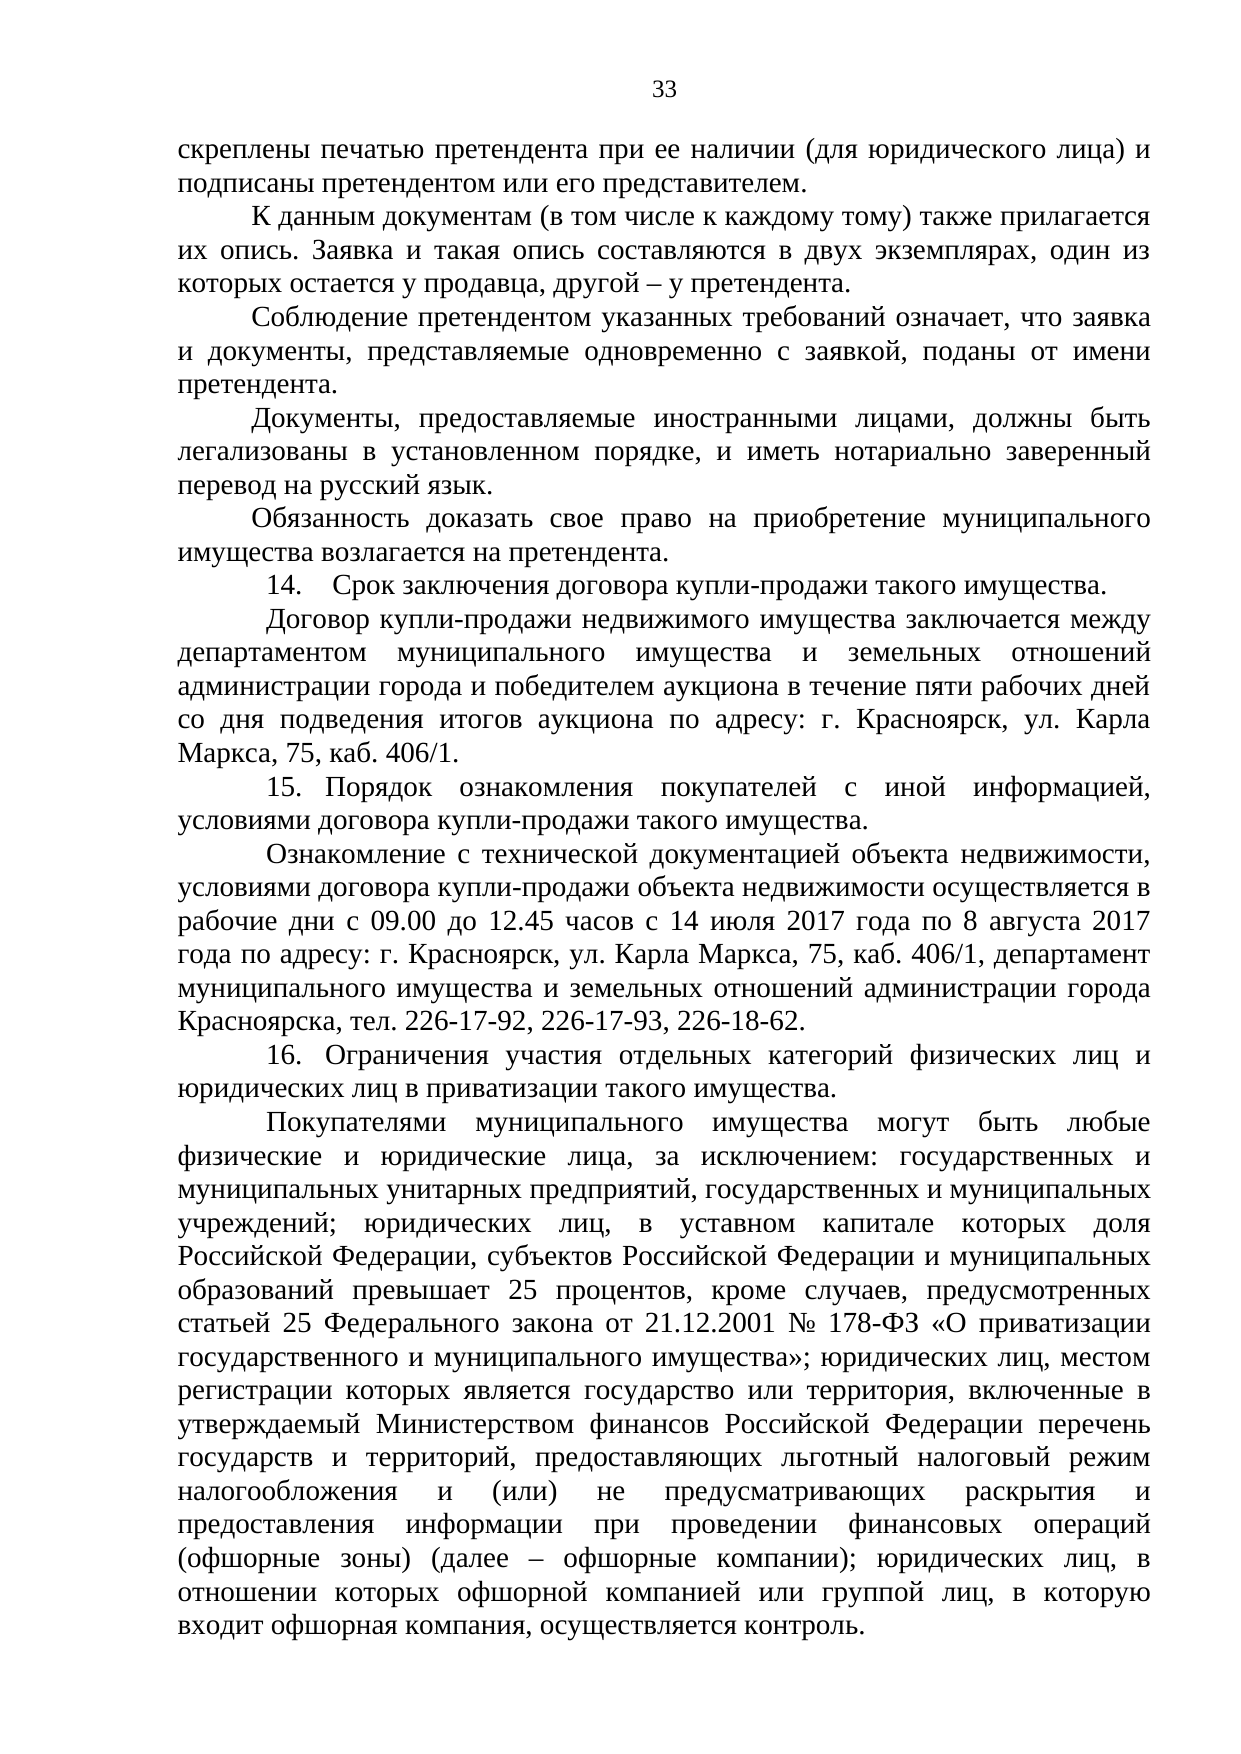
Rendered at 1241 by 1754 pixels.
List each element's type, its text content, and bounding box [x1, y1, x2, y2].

text Обязанность доказать свое право на приобретение муниципального имущества возлагается на претендента. [177, 500, 1152, 567]
text Документы, предоставляемые иностранными лицами, должны быть легализованы в установленном порядке, и иметь нотариально заверенный перевод на русский язык. [177, 400, 1152, 500]
text Ознакомление с технической документацией объекта недвижимости, условиями договора купли-продажи объекта недвижимости осуществляется в рабочие дни с 09.00 до 12.45 часов с 14 июля 2017 года по 8 августа 2017 года по адресу: г. Красноярск, ул. Карла Маркса, 75, каб. 406/1, департамент муниципального имущества и земельных отношений администрации города Красноярска, тел. 226-17-92, 226-17-93, 226-18-62. [177, 836, 1152, 1037]
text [177, 131, 1152, 198]
list Ограничения участия отдельных категорий физических лиц и юридических лиц в приватизации такого имущества. [177, 1037, 1152, 1104]
list Срок заключения договора купли-продажи такого имущества. [177, 567, 1152, 601]
text Договор купли-продажи недвижимого имущества заключается между департаментом муниципального имущества и земельных отношений администрации города и победителем аукциона в течение пяти рабочих дней со дня подведения итогов аукциона по адресу: г. Красноярск, ул. Карла Маркса, 75, каб. 406/1. [177, 601, 1152, 769]
text К данным документам (в том числе к каждому тому) также прилагается их опись. Заявка и такая опись составляются в двух экземплярах, один из которых остается у продавца, другой – у претендента. [177, 198, 1152, 299]
text Соблюдение претендентом указанных требований означает, что заявка и документы, представляемые одновременно с заявкой, поданы от имени претендента. [177, 299, 1152, 400]
list Порядок ознакомления покупателей с иной информацией, условиями договора купли-продажи такого имущества. [177, 769, 1152, 836]
text Покупателями муниципального имущества могут быть любые физические и юридические лица, за исключением: государственных и муниципальных унитарных предприятий, государственных и муниципальных учреждений; юридических лиц, в уставном капитале которых доля Российской Федерации, субъектов Российской Федерации и муниципальных образований превышает 25 процентов, кроме случаев, предусмотренных статьей 25 Федерального закона от 21.12.2001 № 178-ФЗ «О приватизации государственного и муниципального имущества»; юридических лиц, местом регистрации которых является государство или территория, включенные в утверждаемый Министерством финансов Российской Федерации перечень государств и территорий, предоставляющих льготный налоговый режим налогообложения и (или) не предусматривающих раскрытия и предоставления информации при проведении финансовых операций (офшорные зоны) (далее – офшорные компании); юридических лиц, в отношении которых офшорной компанией или группой лиц, в которую входит офшорная компания, осуществляется контроль. [177, 1104, 1152, 1641]
